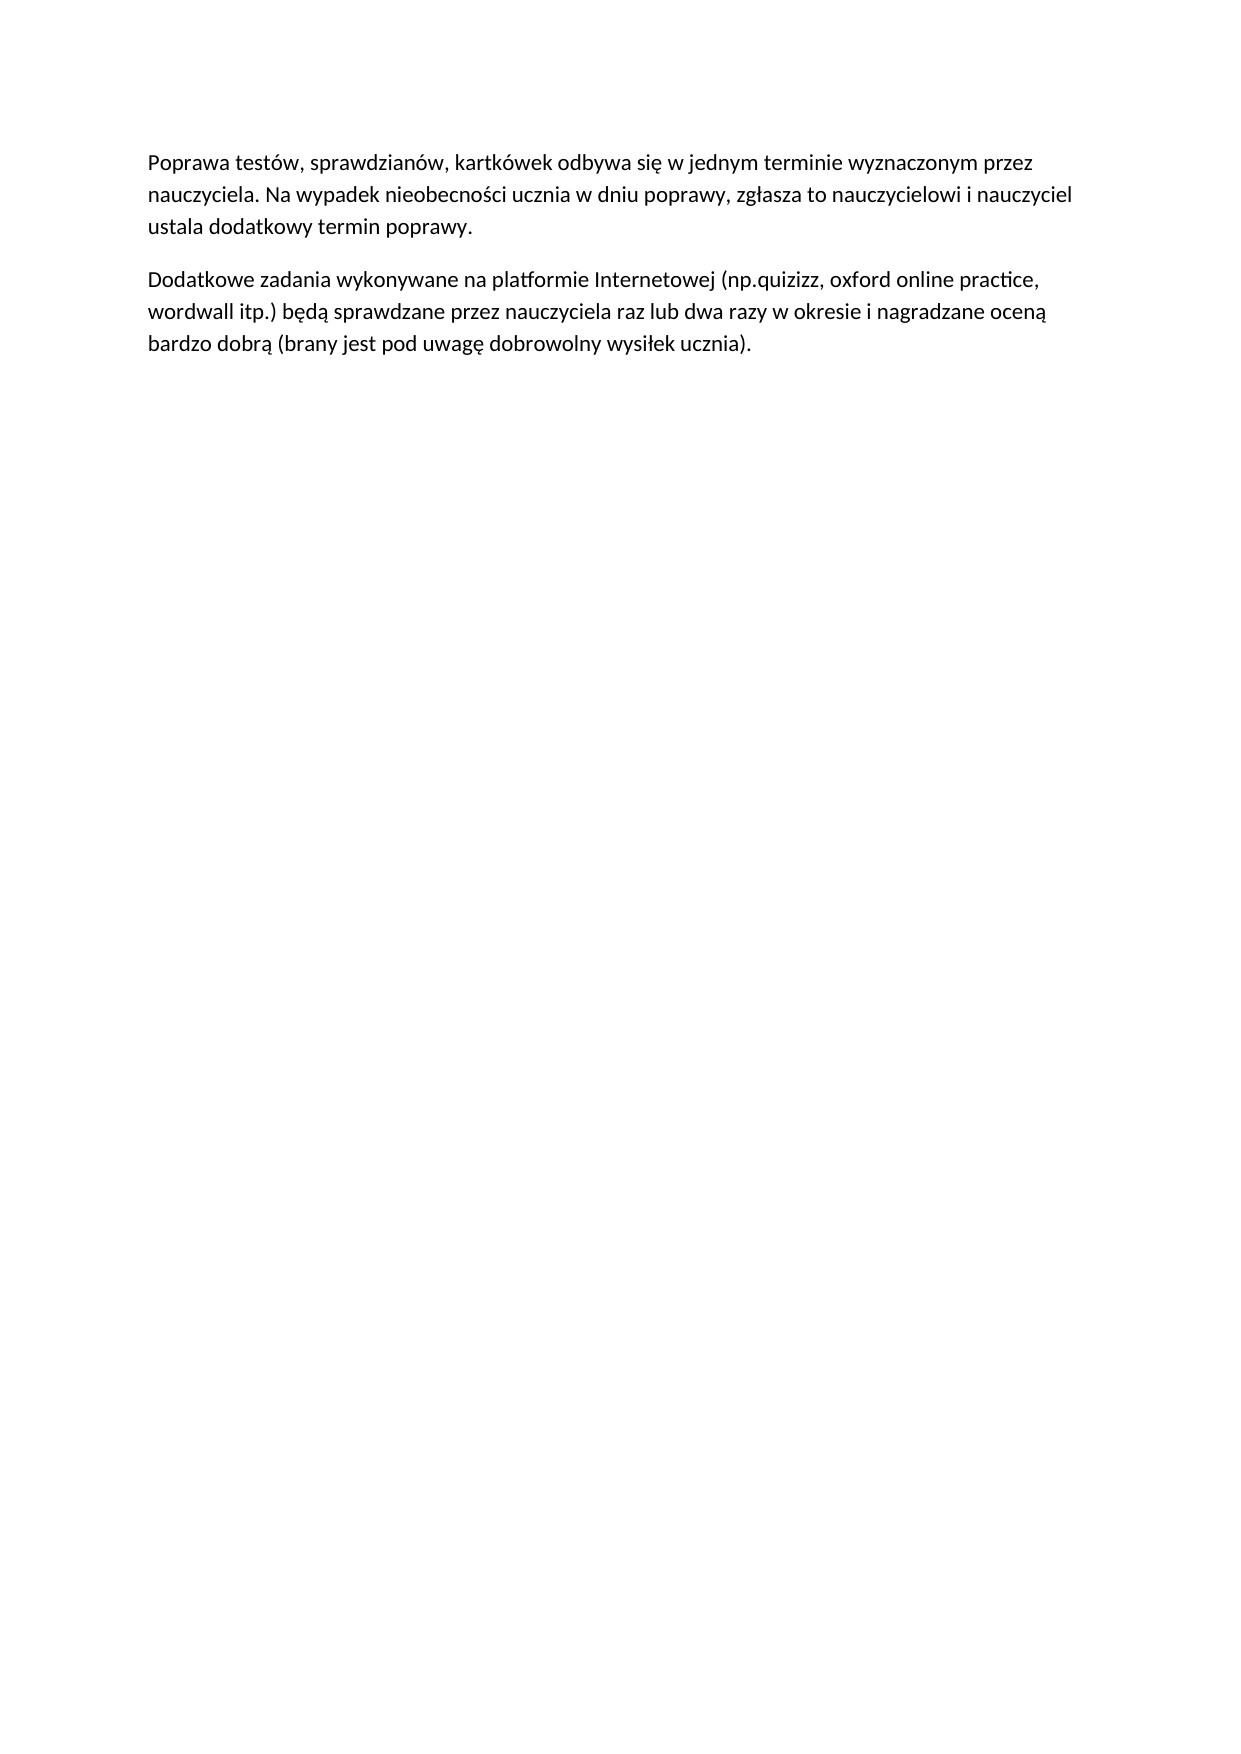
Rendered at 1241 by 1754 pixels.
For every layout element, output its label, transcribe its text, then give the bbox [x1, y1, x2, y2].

text Dodatkowe zadania wykonywane na platformie Internetowej (np.quizizz, oxford online practice, wordwall itp.) będą sprawdzane przez nauczyciela raz lub dwa razy w okresie i nagradzane oceną bardzo dobrą (brany jest pod uwagę dobrowolny wysiłek ucznia). [148, 265, 1093, 357]
text Poprawa testów, sprawdzianów, kartkówek odbywa się w jednym terminie wyznaczonym przez nauczyciela. Na wypadek nieobecności ucznia w dniu poprawy, zgłasza to nauczycielowi i nauczyciel ustala dodatkowy termin poprawy. [148, 148, 1093, 240]
